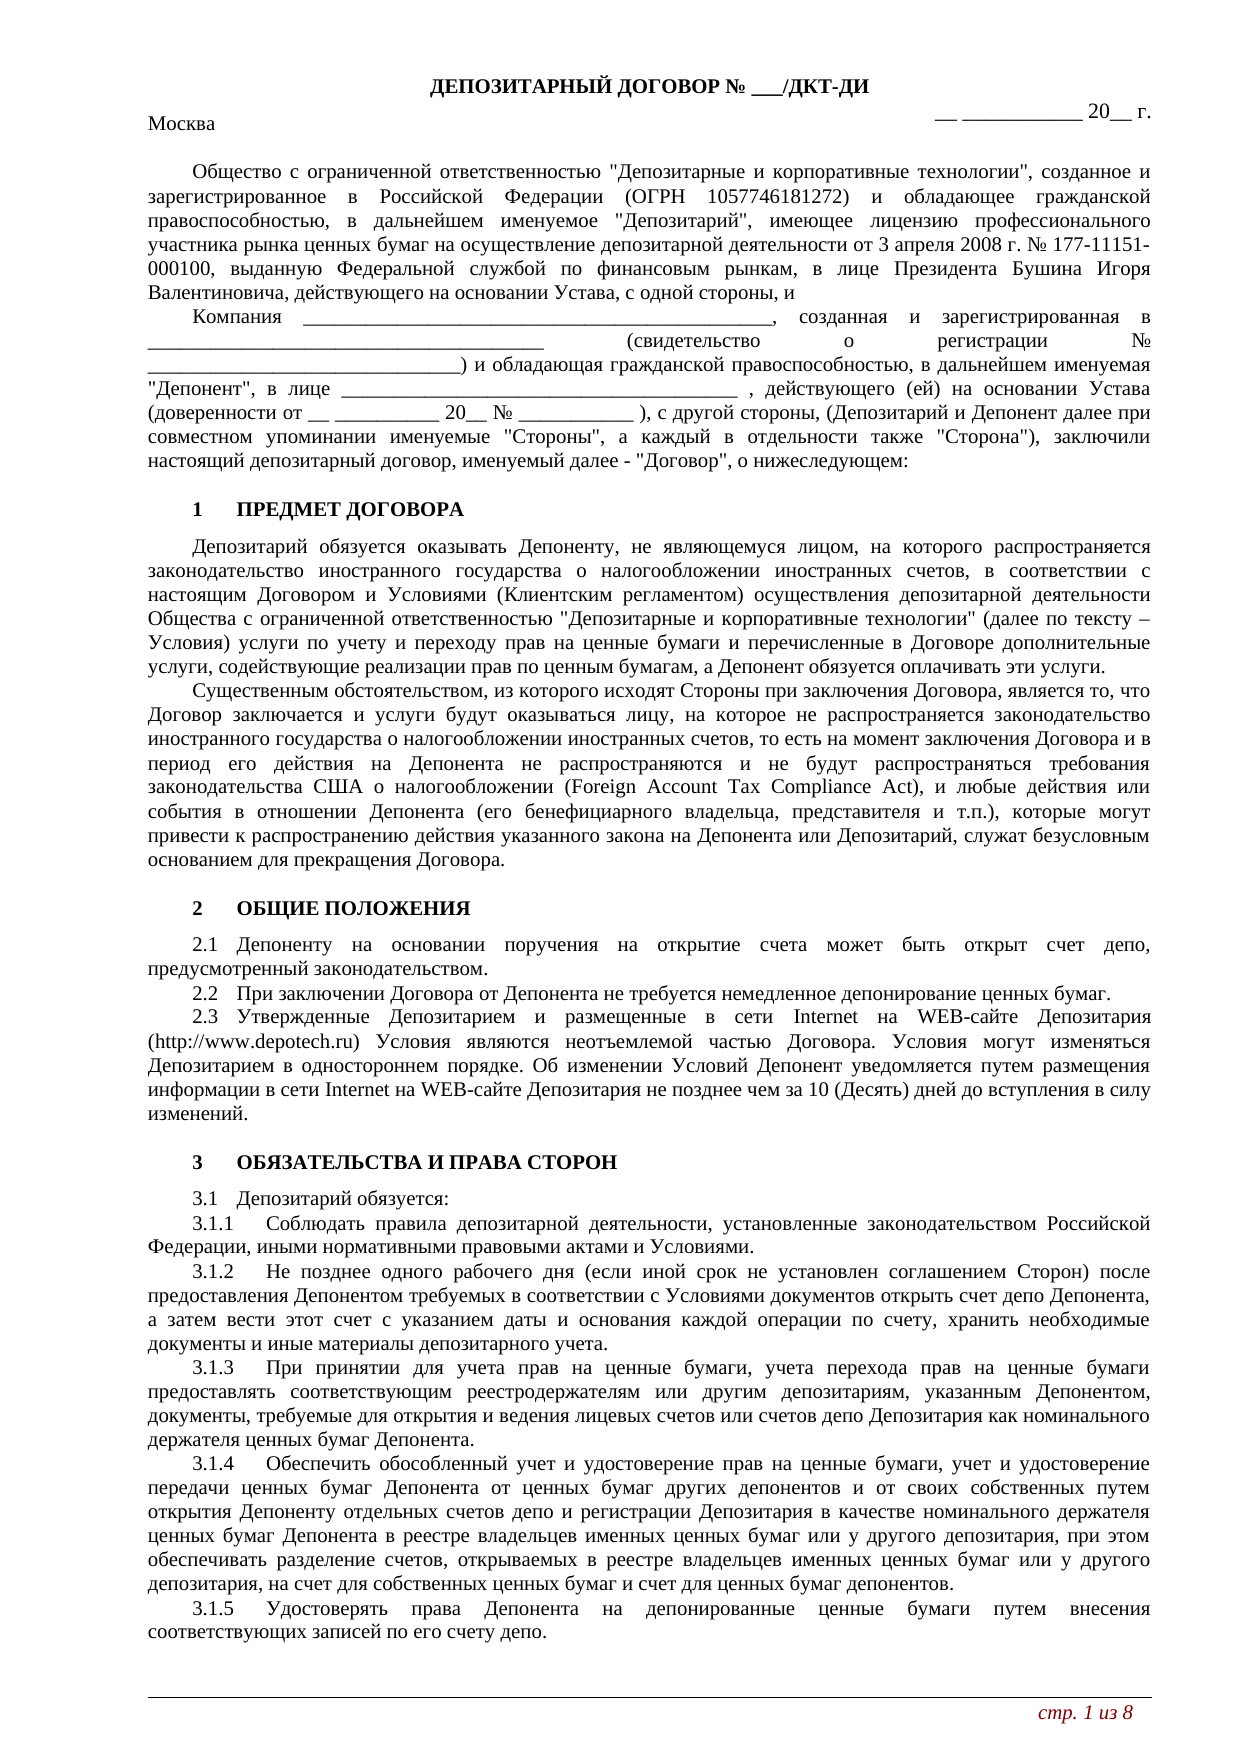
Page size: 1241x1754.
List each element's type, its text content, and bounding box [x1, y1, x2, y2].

text Компания _____________________________________________, созданная и зарегистрированная в ______________________________________ (свидетельство о регистрации № ______________________________) и обладающая гражданской правоспособностью, в дальнейшем именуемая "Депонент", в лице ______________________________________ , действующего (ей) на основании Устава (доверенности от __ __________ 20__ № ___________ ), с другой стороны, (Депозитарий и Депонент далее при совместном упоминании именуемые "Стороны", а каждый в отдельности также "Сторона"), заключили настоящий депозитарный договор, именуемый далее - "Договор", о нижеследующем: [148, 304, 1152, 472]
text Депозитарий обязуется оказывать Депоненту, не являющемуся лицом, на которого распространяется законодательство иностранного государства о налогообложении иностранных счетов, в соответствии с настоящим Договором и Условиями (Клиентским регламентом) осуществления депозитарной деятельности Общества с ограниченной ответственностью "Депозитарные и корпоративные технологии" (далее по тексту – Условия) услуги по учету и переходу прав на ценные бумаги и перечисленные в Договоре дополнительные услуги, содействующие реализации прав по ценным бумагам, а Депонент обязуется оплачивать эти услуги. [148, 534, 1152, 678]
table_header __ ___________ 20__ г. [649, 98, 1163, 134]
list Депоненту на основании поручения на открытие счета может быть открыт счет депо, предусмотренный законодательством. [148, 932, 1152, 980]
table_header Москва [136, 98, 648, 134]
text ОБЯЗАтельства и права СТОРОН [148, 1150, 1152, 1174]
list Депозитарий обязуется: [148, 1186, 1152, 1210]
list Утвержденные Депозитарием и размещенные в сети Internet на WEB-сайте Депозитария (http://www.depotech.ru) Условия являются неотъемлемой частью Договора. Условия могут изменяться Депозитарием в одностороннем порядке. Об изменении Условий Депонент уведомляется путем размещения информации в сети Internet на WEB-сайте Депозитария не позднее чем за 10 (Десять) дней до вступления в силу изменений. [148, 1004, 1152, 1125]
text ПРЕДМЕТ ДОГОВОРА [148, 497, 1152, 521]
list Не позднее одного рабочего дня (если иной срок не установлен соглашением Сторон) после предоставления Депонентом требуемых в соответствии с Условиями документов открыть счет депо Депонента, а затем вести этот счет с указанием даты и основания каждой операции по счету, хранить необходимые документы и иные материалы депозитарного учета. [148, 1258, 1152, 1355]
text ДЕПОЗИТАРНЫЙ ДОГОВОР № ___/ДКТ-ДИ [148, 74, 1152, 98]
list Удостоверять права Депонента на депонированные ценные бумаги путем внесения соответствующих записей по его счету депо. [148, 1595, 1152, 1643]
list Соблюдать правила депозитарной деятельности, установленные законодательством Российской Федерации, иными нормативными правовыми актами и Условиями. [148, 1210, 1152, 1258]
text Общество с ограниченной ответственностью "Депозитарные и корпоративные технологии", созданное и зарегистрированное в Российской Федерации (ОГРН 1057746181272) и обладающее гражданской правоспособностью, в дальнейшем именуемое "Депозитарий", имеющее лицензию профессионального участника рынка ценных бумаг на осуществление депозитарной деятельности от 3 апреля . № 177-11151-000100, выданную Федеральной службой по финансовым рынкам, в лице Президента Бушина Игоря Валентиновича, действующего на основании Устава, с одной стороны, и [148, 159, 1152, 304]
list Обеспечить обособленный учет и удостоверение прав на ценные бумаги, учет и удостоверение передачи ценных бумаг Депонента от ценных бумаг других депонентов и от своих собственных путем открытия Депоненту отдельных счетов депо и регистрации Депозитария в качестве номинального держателя ценных бумаг Депонента в реестре владельцев именных ценных бумаг или у другого депозитария, при этом обеспечивать разделение счетов, открываемых в реестре владельцев именных ценных бумаг или у другого депозитария, на счет для собственных ценных бумаг и счет для ценных бумаг депонентов. [148, 1451, 1152, 1595]
list При заключении Договора от Депонента не требуется немедленное депонирование ценных бумаг. [148, 980, 1152, 1004]
list При принятии для учета прав на ценные бумаги, учета перехода прав на ценные бумаги предоставлять соответствующим реестродержателям или другим депозитариям, указанным Депонентом, документы, требуемые для открытия и ведения лицевых счетов или счетов депо Депозитария как номинального держателя ценных бумаг Депонента. [148, 1355, 1152, 1451]
text ОБЩИЕ ПОЛОЖЕНИЯ [148, 896, 1152, 920]
text Существенным обстоятельством, из которого исходят Стороны при заключения Договора, является то, что Договор заключается и услуги будут оказываться лицу, на которое не распространяется законодательство иностранного государства о налогообложении иностранных счетов, то есть на момент заключения Договора и в период его действия на Депонента не распространяются и не будут распространяться требования законодательства США о налогообложении (Foreign Account Tax Compliance Act), и любые действия или события в отношении Депонента (его бенефициарного владельца, представителя и т.п.), которые могут привести к распространению действия указанного закона на Депонента или Депозитарий, служат безусловным основанием для прекращения Договора. [148, 678, 1152, 871]
